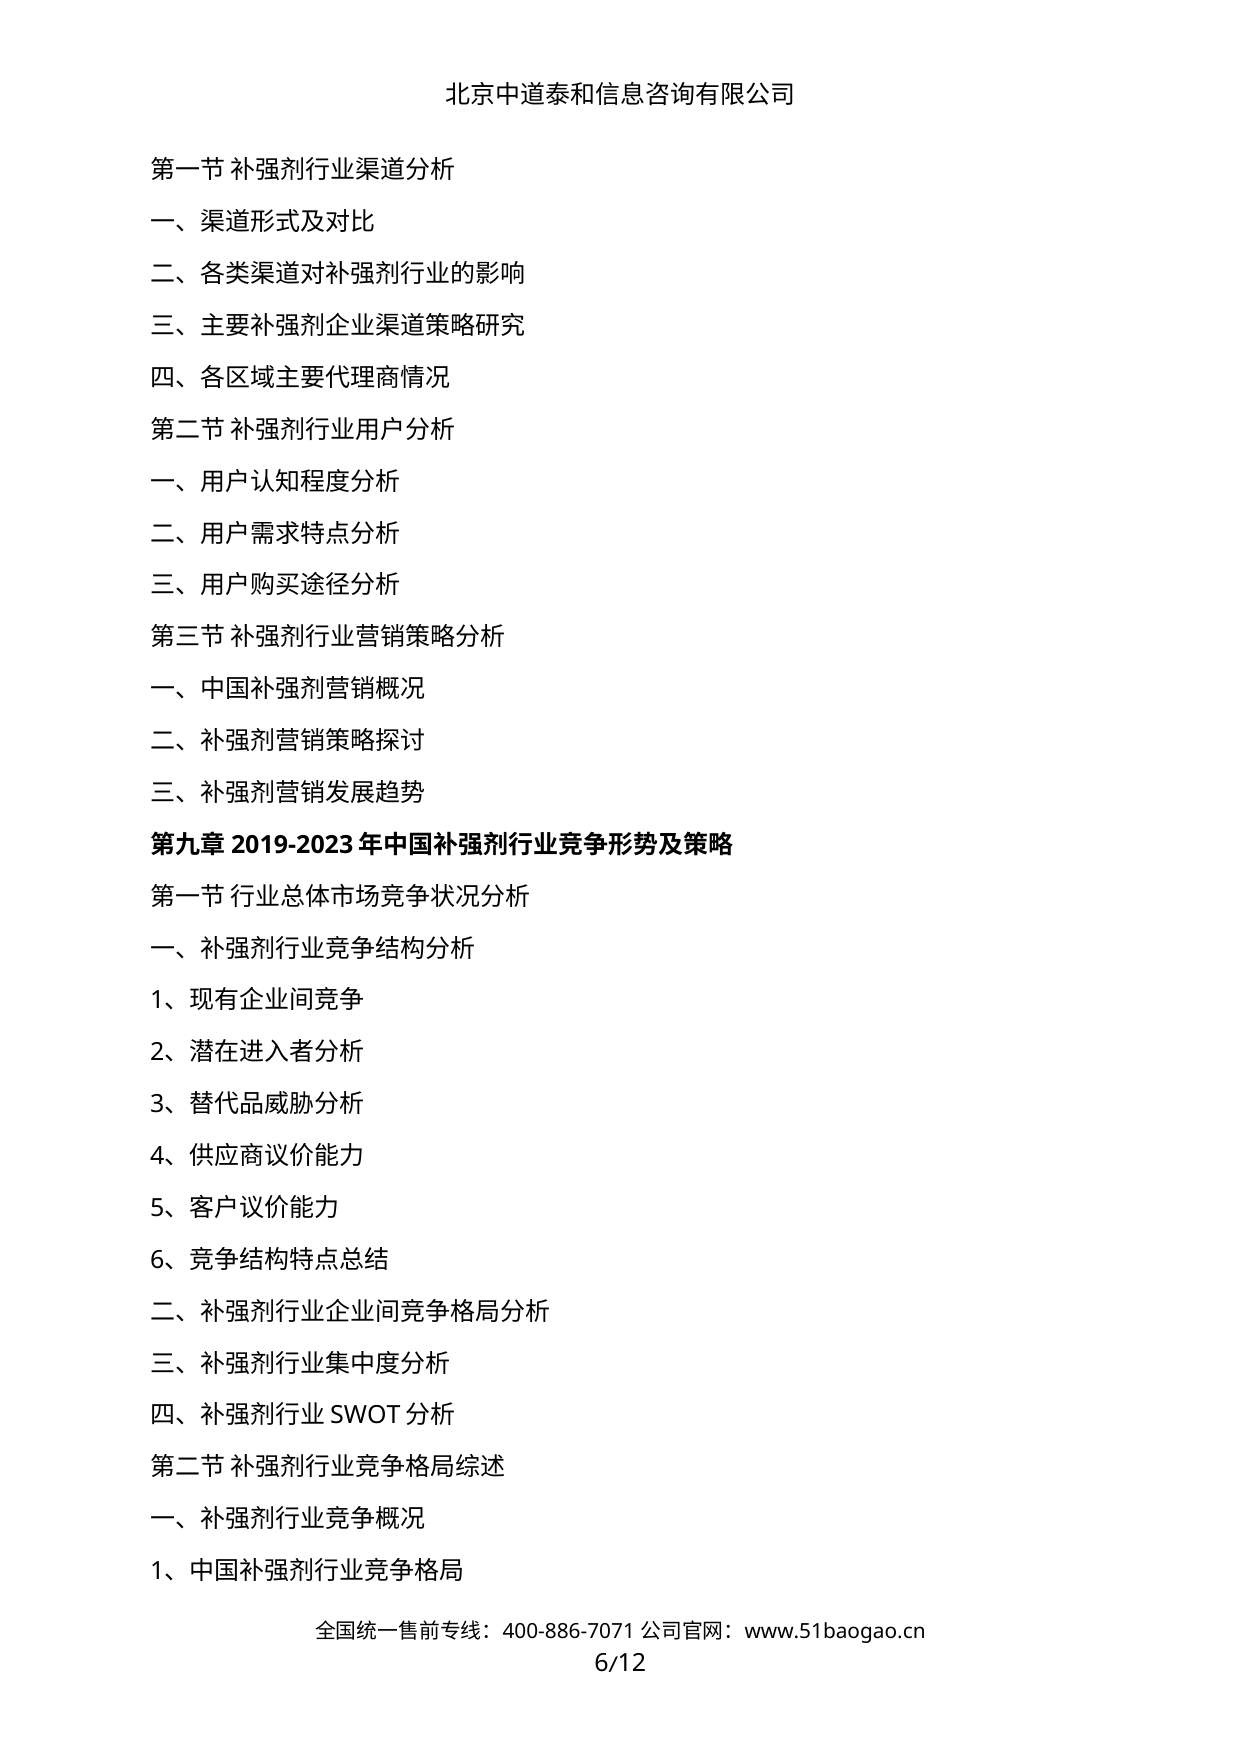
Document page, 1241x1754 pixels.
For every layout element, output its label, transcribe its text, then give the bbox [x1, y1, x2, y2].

text 三、补强剂行业集中度分析 [150, 1343, 1090, 1379]
text 2、潜在进入者分析 [150, 1032, 1090, 1068]
text 二、用户需求特点分析 [150, 513, 1090, 549]
text 4、供应商议价能力 [150, 1136, 1090, 1172]
text 三、补强剂营销发展趋势 [150, 772, 1090, 809]
text 二、各类渠道对补强剂行业的影响 [150, 254, 1090, 290]
text 第一节 行业总体市场竞争状况分析 [150, 876, 1090, 912]
text 1、中国补强剂行业竞争格局 [150, 1551, 1090, 1587]
text 三、用户购买途径分析 [150, 565, 1090, 601]
text 5、客户议价能力 [150, 1187, 1090, 1224]
text 第一节 补强剂行业渠道分析 [150, 150, 1090, 186]
text 第二节 补强剂行业用户分析 [150, 409, 1090, 446]
text 1、现有企业间竞争 [150, 980, 1090, 1016]
text 四、各区域主要代理商情况 [150, 357, 1090, 394]
text 6、竞争结构特点总结 [150, 1239, 1090, 1276]
text 四、补强剂行业SWOT分析 [150, 1395, 1090, 1431]
text 二、补强剂行业企业间竞争格局分析 [150, 1291, 1090, 1327]
text 一、中国补强剂营销概况 [150, 669, 1090, 705]
text 第九章 2019-2023年中国补强剂行业竞争形势及策略 [150, 824, 1090, 861]
text 一、补强剂行业竞争概况 [150, 1499, 1090, 1535]
text 第三节 补强剂行业营销策略分析 [150, 617, 1090, 653]
text 一、补强剂行业竞争结构分析 [150, 928, 1090, 964]
text 一、渠道形式及对比 [150, 202, 1090, 238]
text 3、替代品威胁分析 [150, 1084, 1090, 1120]
text 二、补强剂营销策略探讨 [150, 721, 1090, 757]
text 一、用户认知程度分析 [150, 461, 1090, 497]
text 第二节 补强剂行业竞争格局综述 [150, 1447, 1090, 1483]
text 三、主要补强剂企业渠道策略研究 [150, 306, 1090, 342]
